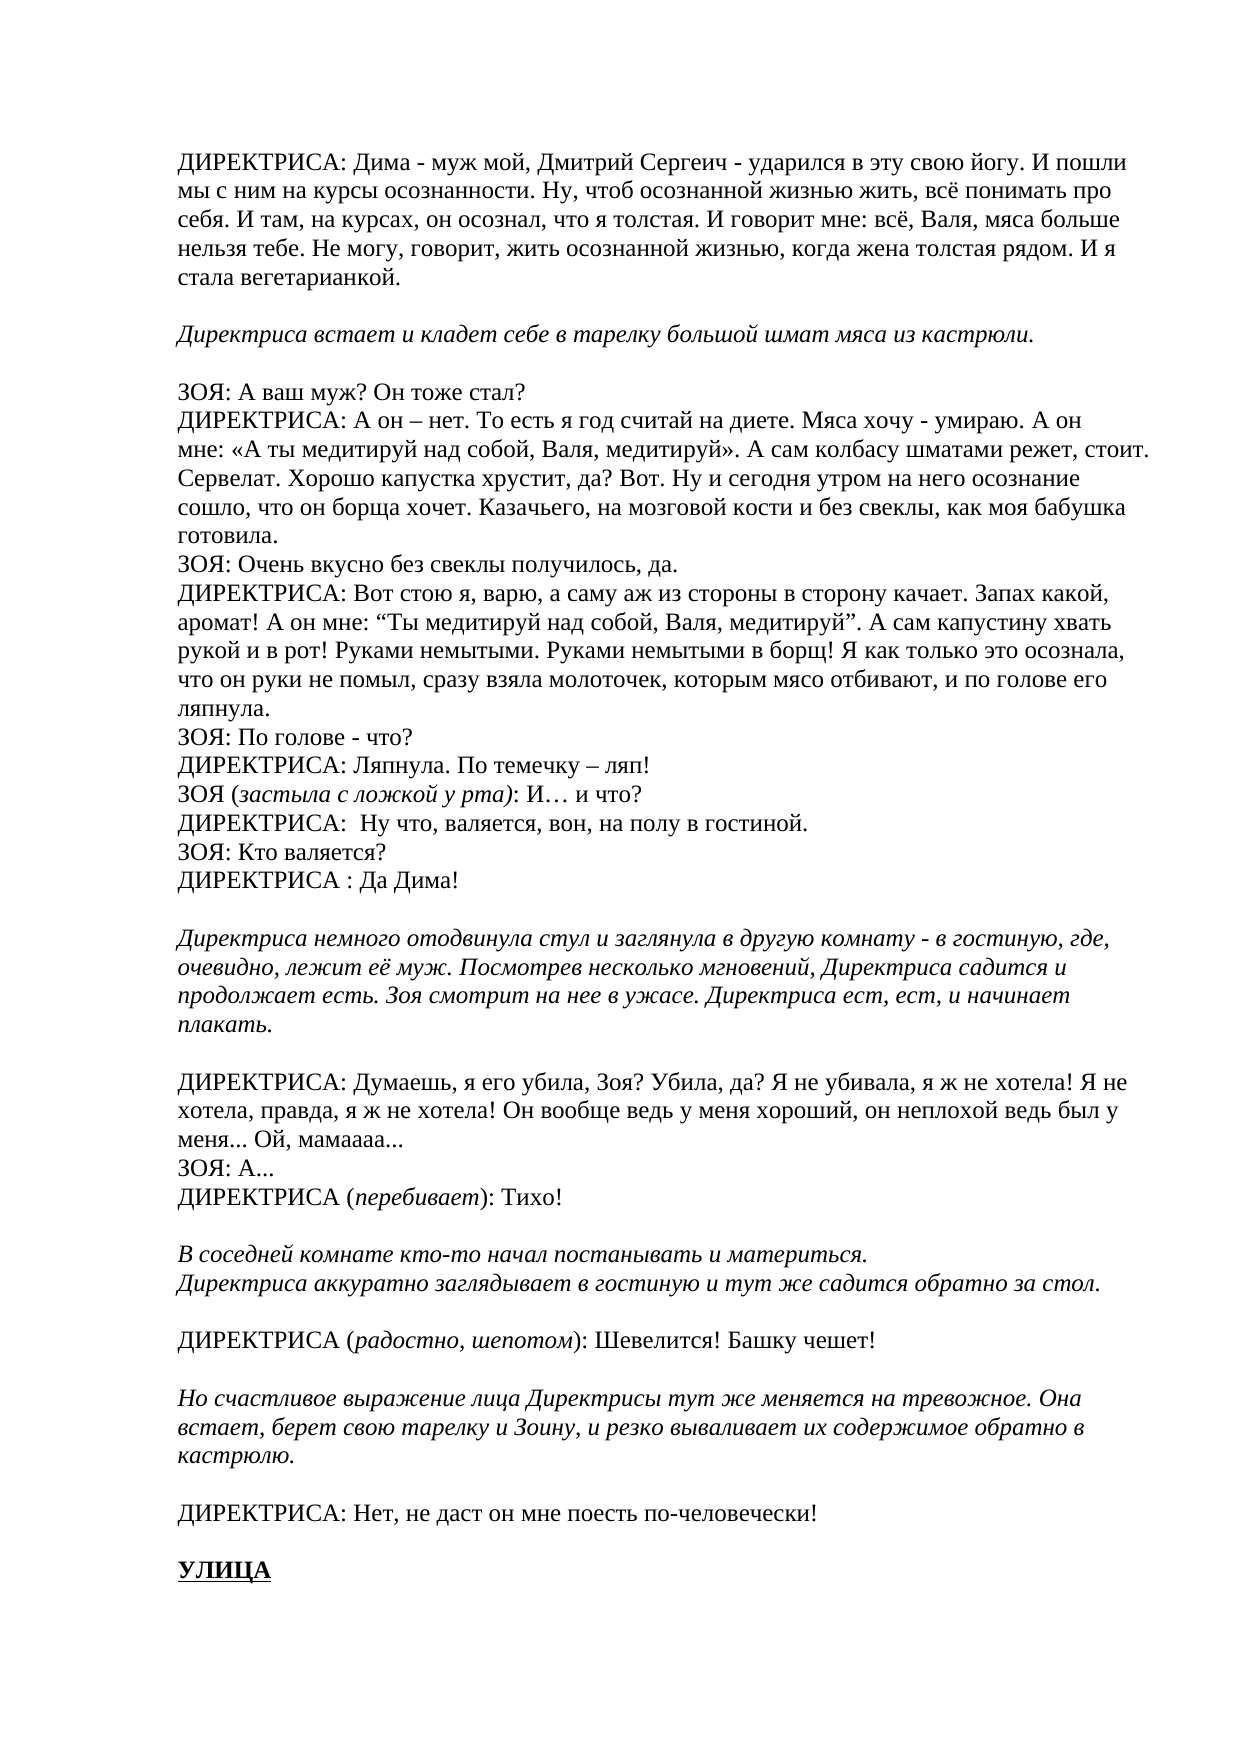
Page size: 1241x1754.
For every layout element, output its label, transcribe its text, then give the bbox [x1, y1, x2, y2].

text ДИРЕКТРИСА (перебивает): Тихо! [177, 1182, 1152, 1211]
text Директриса аккуратно заглядывает в гостиную и тут же садится обратно за стол. [177, 1268, 1152, 1297]
text ЗОЯ: Очень вкусно без свеклы получилось, да. [177, 549, 1152, 578]
text ДИРЕКТРИСА: Ляпнула. По темечку – ляп! [177, 751, 1152, 779]
text ЗОЯ: А... [177, 1153, 1152, 1182]
text Но счастливое выражение лица Директрисы тут же меняется на тревожное. Она встает, берет свою тарелку и Зоину, и резко вываливает их содержимое обратно в кастрюлю. [177, 1383, 1152, 1469]
text ЗОЯ (застыла с ложкой у рта): И… и что? [177, 779, 1152, 808]
text ДИРЕКТРИСА: Ну что, валяется, вон, на полу в гостиной. [177, 808, 1152, 837]
text Директриса встает и кладет себе в тарелку большой шмат мяса из кастрюли. [177, 319, 1152, 348]
text ДИРЕКТРИСА: Дима - муж мой, Дмитрий Сергеич - ударился в эту свою йогу. И пошли мы с ним на курсы осознанности. Ну, чтоб осознанной жизнью жить, всё понимать про себя. И там, на курсах, он осознал, что я толстая. И говорит мне: всё, Валя, мяса больше нельзя тебе. Не могу, говорит, жить осознанной жизнью, когда жена толстая рядом. И я стала вегетарианкой. [177, 147, 1152, 291]
text ДИРЕКТРИСА : Да Дима! [177, 866, 1152, 894]
text ДИРЕКТРИСА: Вот стою я, варю, а саму аж из стороны в сторону качает. Запах какой, аромат! А он мне: “Ты медитируй над собой, Валя, медитируй”. А сам капустину хвать рукой и в рот! Руками немытыми. Руками немытыми в борщ! Я как только это осознала, что он руки не помыл, сразу взяла молоточек, которым мясо отбивают, и по голове его ляпнула. [177, 578, 1152, 722]
text УЛИЦА [177, 1556, 1152, 1584]
text ДИРЕКТРИСА (радостно, шепотом): Шевелится! Башку чешет! [177, 1326, 1152, 1354]
text ДИРЕКТРИСА: Думаешь, я его убила, Зоя? Убила, да? Я не убивала, я ж не хотела! Я не хотела, правда, я ж не хотела! Он вообще ведь у меня хороший, он неплохой ведь был у меня... Ой, мамаааа... [177, 1067, 1152, 1153]
text ДИРЕКТРИСА: Нет, не даст он мне поесть по-человечески! [177, 1498, 1152, 1527]
text В соседней комнате кто-то начал постанывать и материться. [177, 1239, 1152, 1268]
text Директриса немного отодвинула стул и заглянула в другую комнату - в гостиную, где, очевидно, лежит её муж. Посмотрев несколько мгновений, Директриса садится и продолжает есть. Зоя смотрит на нее в ужасе. Директриса ест, ест, и начинает плакать. [177, 923, 1152, 1038]
text ЗОЯ: По голове - что? [177, 722, 1152, 751]
text ДИРЕКТРИСА: А он – нет. То есть я год считай на диете. Мяса хочу - умираю. А он мне: «А ты медитируй над собой, Валя, медитируй». А сам колбасу шматами режет, стоит. Сервелат. Хорошо капустка хрустит, да? Вот. Ну и сегодня утром на него осознание сошло, что он борща хочет. Казачьего, на мозговой кости и без свеклы, как моя бабушка готовила. [177, 406, 1152, 549]
text ЗОЯ: А ваш муж? Он тоже стал? [177, 377, 1152, 406]
text ЗОЯ: Кто валяется? [177, 837, 1152, 866]
